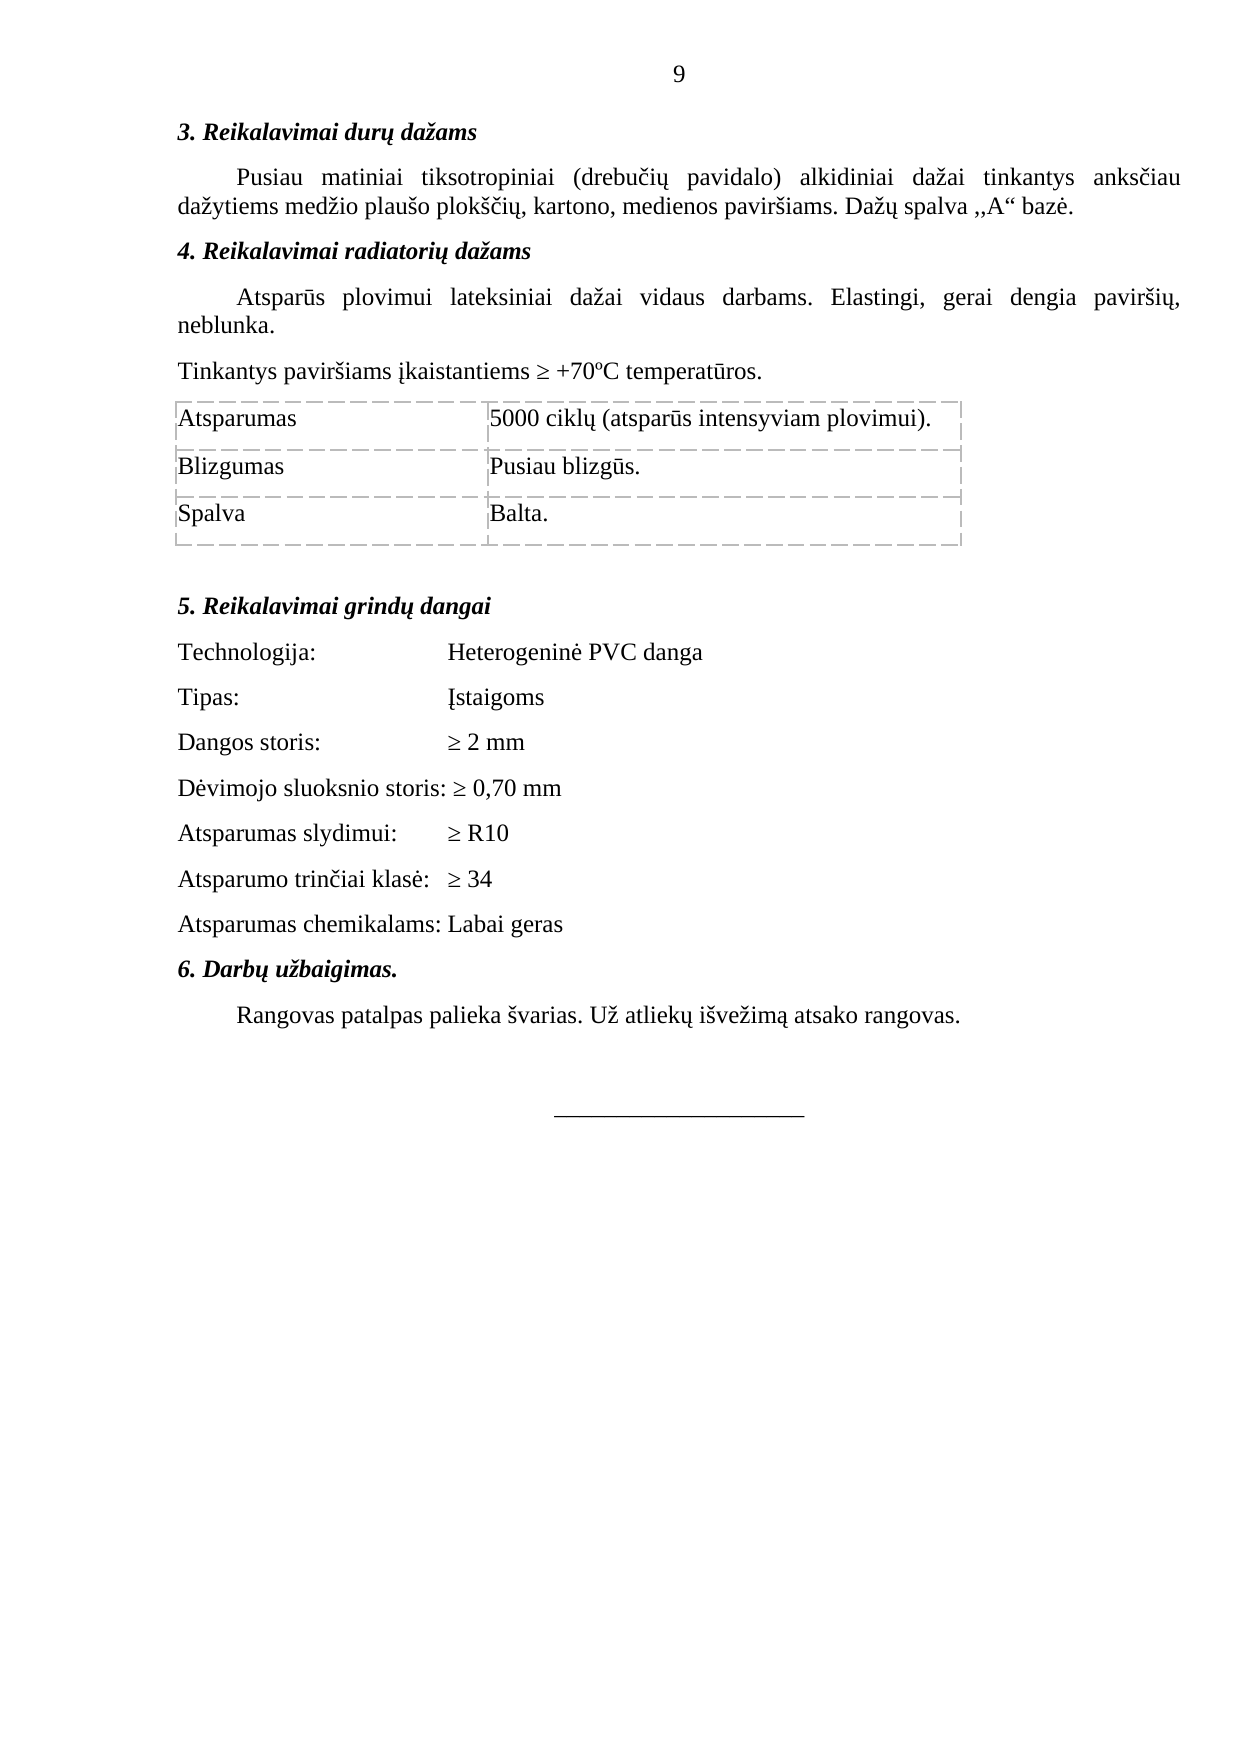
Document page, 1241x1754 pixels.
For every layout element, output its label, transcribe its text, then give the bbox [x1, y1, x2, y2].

text Atsparumas slydimui: ≥ R10 [177, 818, 1181, 847]
text Atsparumas chemikalams: Labai geras [177, 909, 1181, 938]
text Atsparumo trinčiai klasė: ≥ 34 [177, 864, 1181, 892]
text Tipas: Įstaigoms [177, 682, 1181, 711]
text Dangos storis: ≥ 2 mm [177, 727, 1181, 756]
table_cell Balta. [488, 496, 961, 544]
table_header Atsparumas [176, 401, 488, 449]
text 3. Reikalavimai durų dažams [177, 117, 1181, 145]
table_cell Blizgumas [176, 449, 488, 496]
text ____________________ [177, 1091, 1181, 1119]
text Technologija: Heterogeninė PVC danga [177, 637, 1181, 665]
text Atsparūs plovimui lateksiniai dažai vidaus darbams. Elastingi, gerai dengia paviršių, neblunka. [177, 282, 1181, 339]
table_cell Pusiau blizgūs. [488, 449, 961, 496]
table_header 5000 ciklų (atsparūs intensyviam plovimui). [488, 401, 961, 449]
text Pusiau matiniai tiksotropiniai (drebučių pavidalo) alkidiniai dažai tinkantys anksčiau dažytiems medžio plaušo plokščių, kartono, medienos paviršiams. Dažų spalva ,,A“ bazė. [177, 162, 1181, 219]
text Dėvimojo sluoksnio storis: ≥ 0,70 mm [177, 773, 1181, 802]
text Rangovas patalpas palieka švarias. Už atliekų išvežimą atsako rangovas. [177, 1000, 1181, 1029]
table_cell Spalva [176, 496, 488, 544]
text 5. Reikalavimai grindų dangai [177, 591, 1181, 620]
text Tinkantys paviršiams įkaistantiems ≥ +70ºC temperatūros. [177, 356, 1181, 384]
text 6. Darbų užbaigimas. [177, 954, 1181, 983]
text 4. Reikalavimai radiatorių dažams [177, 236, 1181, 265]
